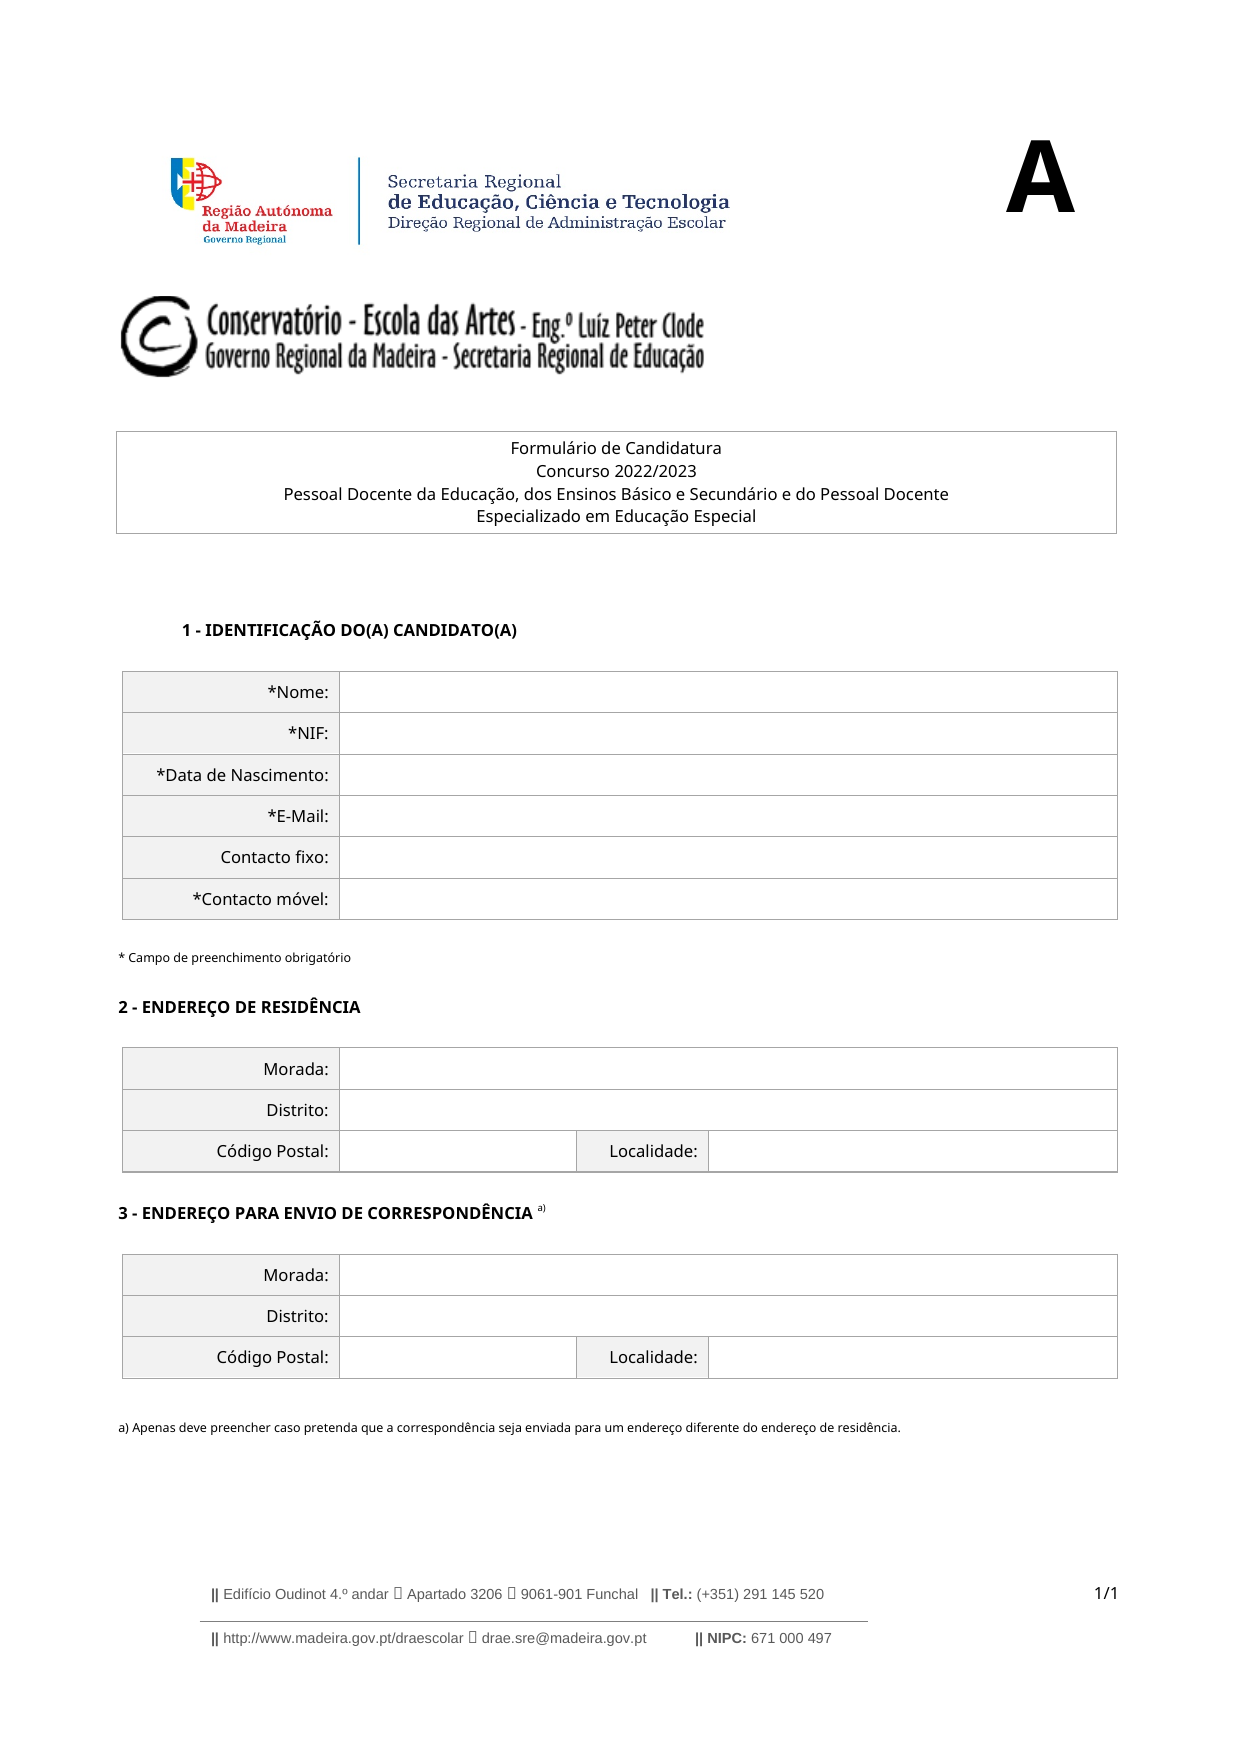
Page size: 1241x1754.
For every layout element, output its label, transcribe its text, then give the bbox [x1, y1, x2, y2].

table_cell [709, 1337, 1117, 1377]
picture [118, 296, 712, 379]
table_cell [340, 879, 1117, 919]
table_cell *E-Mail: [123, 796, 339, 836]
table_cell [340, 837, 1117, 878]
table_cell Distrito: [123, 1090, 339, 1130]
table_header A [990, 106, 1090, 242]
text a) Apenas deve preencher caso pretenda que a correspondência seja enviada para um endereço diferente do endereço de residência. [118, 1419, 1063, 1436]
table_cell Código Postal: [123, 1337, 339, 1377]
table_cell [340, 755, 1117, 795]
table_cell *NIF: [123, 713, 339, 753]
table_cell Localidade: [577, 1131, 708, 1171]
table_header *Nome: [123, 672, 339, 712]
table_header Formulário de Candidatura Concurso 2022/2023 Pessoal Docente da Educação, dos Ensinos Básico e Secundário e do Pessoal Docente Especializado em Educação Especial [117, 432, 1116, 533]
table_cell [340, 1337, 576, 1377]
table_header [340, 672, 1117, 712]
table_cell Código Postal: [123, 1131, 339, 1171]
table_cell Distrito: [123, 1296, 339, 1336]
table_cell [340, 1296, 1117, 1336]
table_header [340, 1255, 1117, 1295]
table_cell [709, 1131, 1117, 1171]
text 1 - IDENTIFICAÇÃO DO(A) CANDIDATO(A) [177, 619, 1122, 642]
picture [118, 101, 786, 292]
table_cell *Contacto móvel: [123, 879, 339, 919]
table_cell [340, 713, 1117, 753]
table_cell [340, 1131, 576, 1171]
table_cell [340, 796, 1117, 836]
table_cell Localidade: [577, 1337, 708, 1377]
table_cell *Data de Nascimento: [123, 755, 339, 795]
table_header Morada: [123, 1255, 339, 1295]
table_header [340, 1048, 1117, 1089]
text * Campo de preenchimento obrigatório [118, 949, 1122, 966]
table_cell Contacto fixo: [123, 837, 339, 878]
table_cell [340, 1090, 1117, 1130]
text 3 - ENDEREÇO PARA ENVIO DE CORRESPONDÊNCIA a) [118, 1202, 1122, 1224]
table_header Morada: [123, 1048, 339, 1089]
text 2 - ENDEREÇO DE RESIDÊNCIA [118, 995, 1122, 1018]
